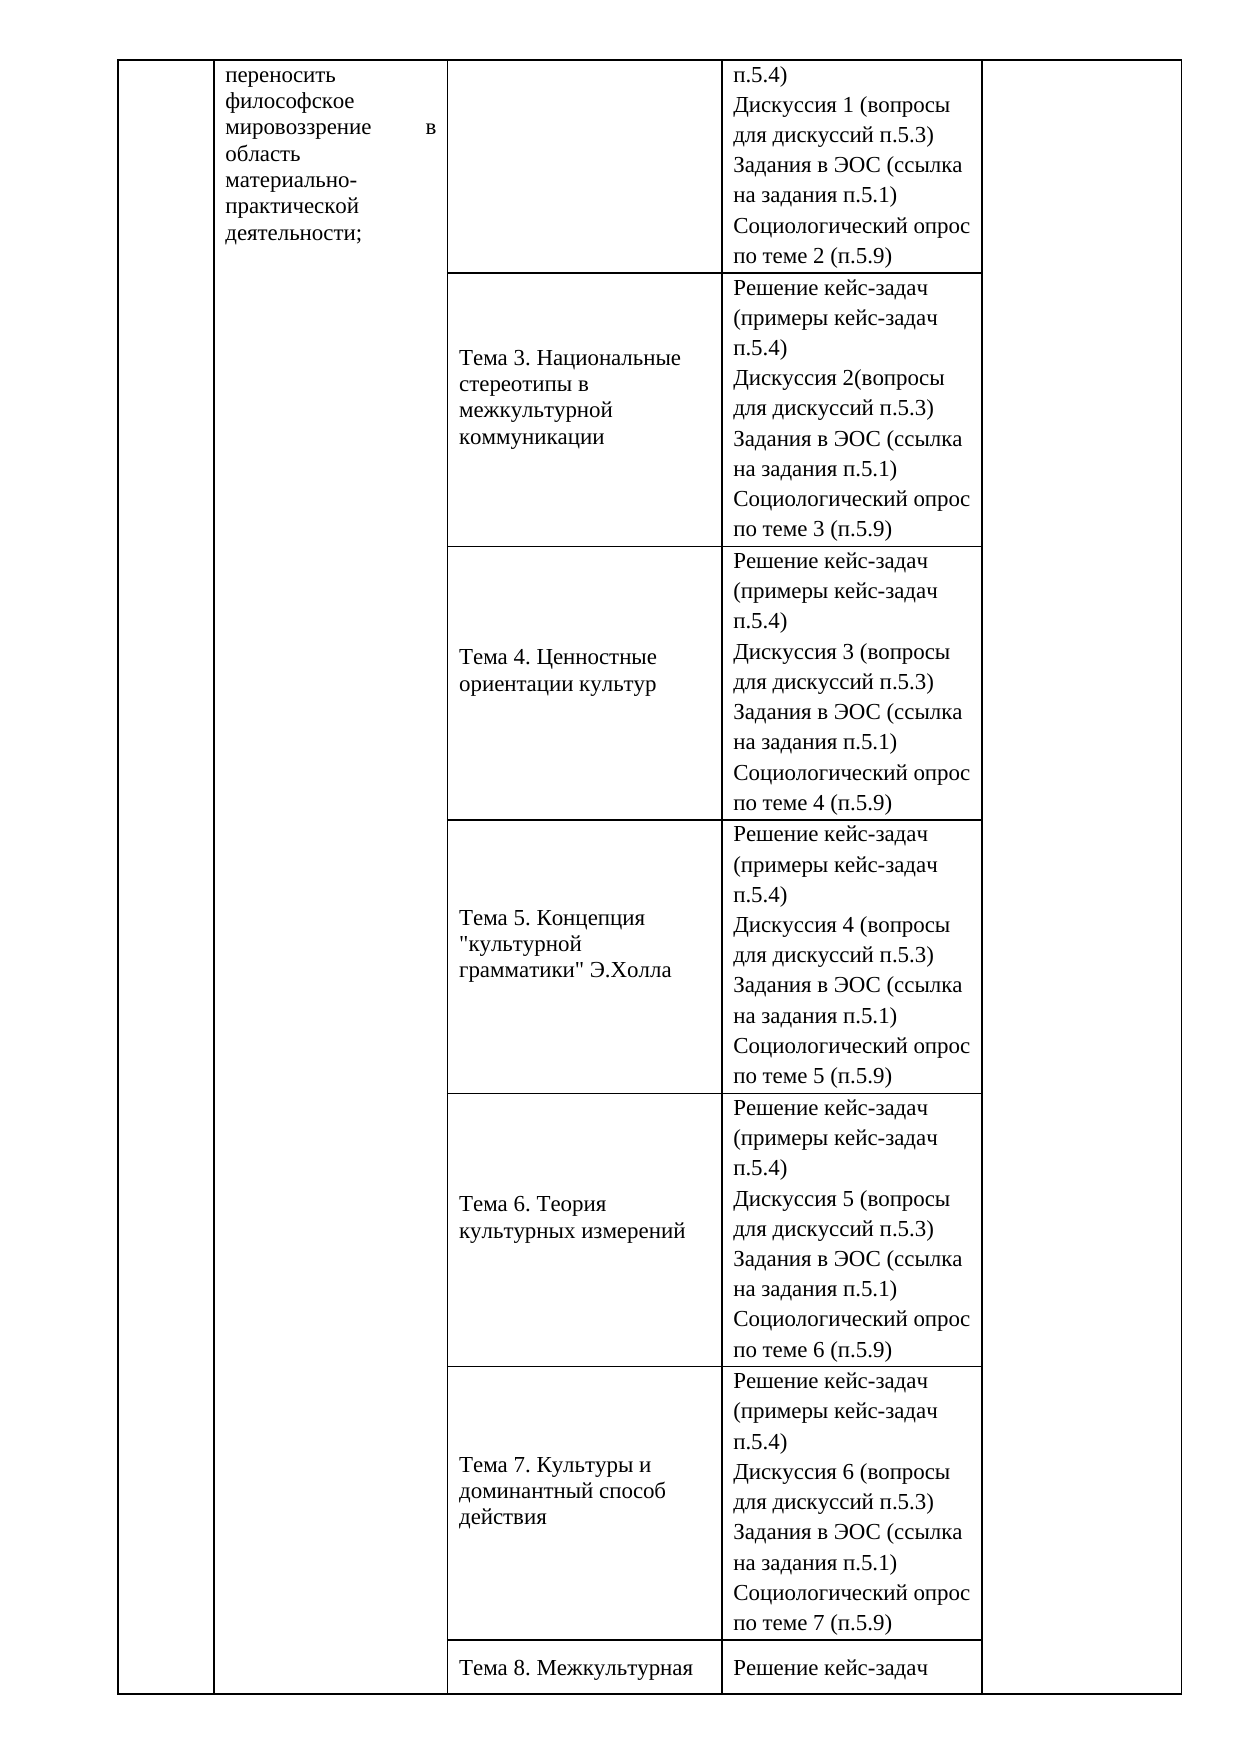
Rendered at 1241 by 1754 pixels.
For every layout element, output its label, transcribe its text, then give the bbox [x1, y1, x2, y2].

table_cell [448, 1641, 721, 1693]
table_cell Решение кейс-задач (примеры кейс-задач п.5.4) Дискуссия 3 (вопросы для дискуссий п.5.3) Задания в ЭОС (ссылка на задания п.5.1) Социологический опрос по теме 4 (п.5.9) [723, 547, 981, 819]
table_cell Решение кейс-задач (примеры кейс-задач п.5.4) Дискуссия 4 (вопросы для дискуссий п.5.3) Задания в ЭОС (ссылка на задания п.5.1) Социологический опрос по теме 5 (п.5.9) [723, 821, 981, 1092]
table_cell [723, 61, 981, 272]
table_cell Решение кейс-задач (примеры кейс-задач п.5.4) Дискуссия 6 (вопросы для дискуссий п.5.3) Задания в ЭОС (ссылка на задания п.5.1) Социологический опрос по теме 7 (п.5.9) [723, 1367, 981, 1639]
table_cell Тема 5. Концепция "культурной грамматики" Э.Холла [448, 821, 721, 1092]
table_cell Решение кейс-задач (примеры кейс-задач п.5.4) Дискуссия 2(вопросы для дискуссий п.5.3) Задания в ЭОС (ссылка на задания п.5.1) Социологический опрос по теме 3 (п.5.9) [723, 274, 981, 546]
table_cell Тема 3. Национальные стереотипы в межкультурной коммуникации [448, 274, 721, 546]
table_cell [723, 1641, 981, 1693]
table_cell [448, 61, 721, 272]
table_cell Тема 7. Культуры и доминантный способ действия [448, 1367, 721, 1639]
table_cell Решение кейс-задач (примеры кейс-задач п.5.4) Дискуссия 5 (вопросы для дискуссий п.5.3) Задания в ЭОС (ссылка на задания п.5.1) Социологический опрос по теме 6 (п.5.9) [723, 1094, 981, 1366]
table_cell Тема 6. Теория культурных измерений [448, 1094, 721, 1366]
table_cell Тема 4. Ценностные ориентации культур [448, 547, 721, 819]
